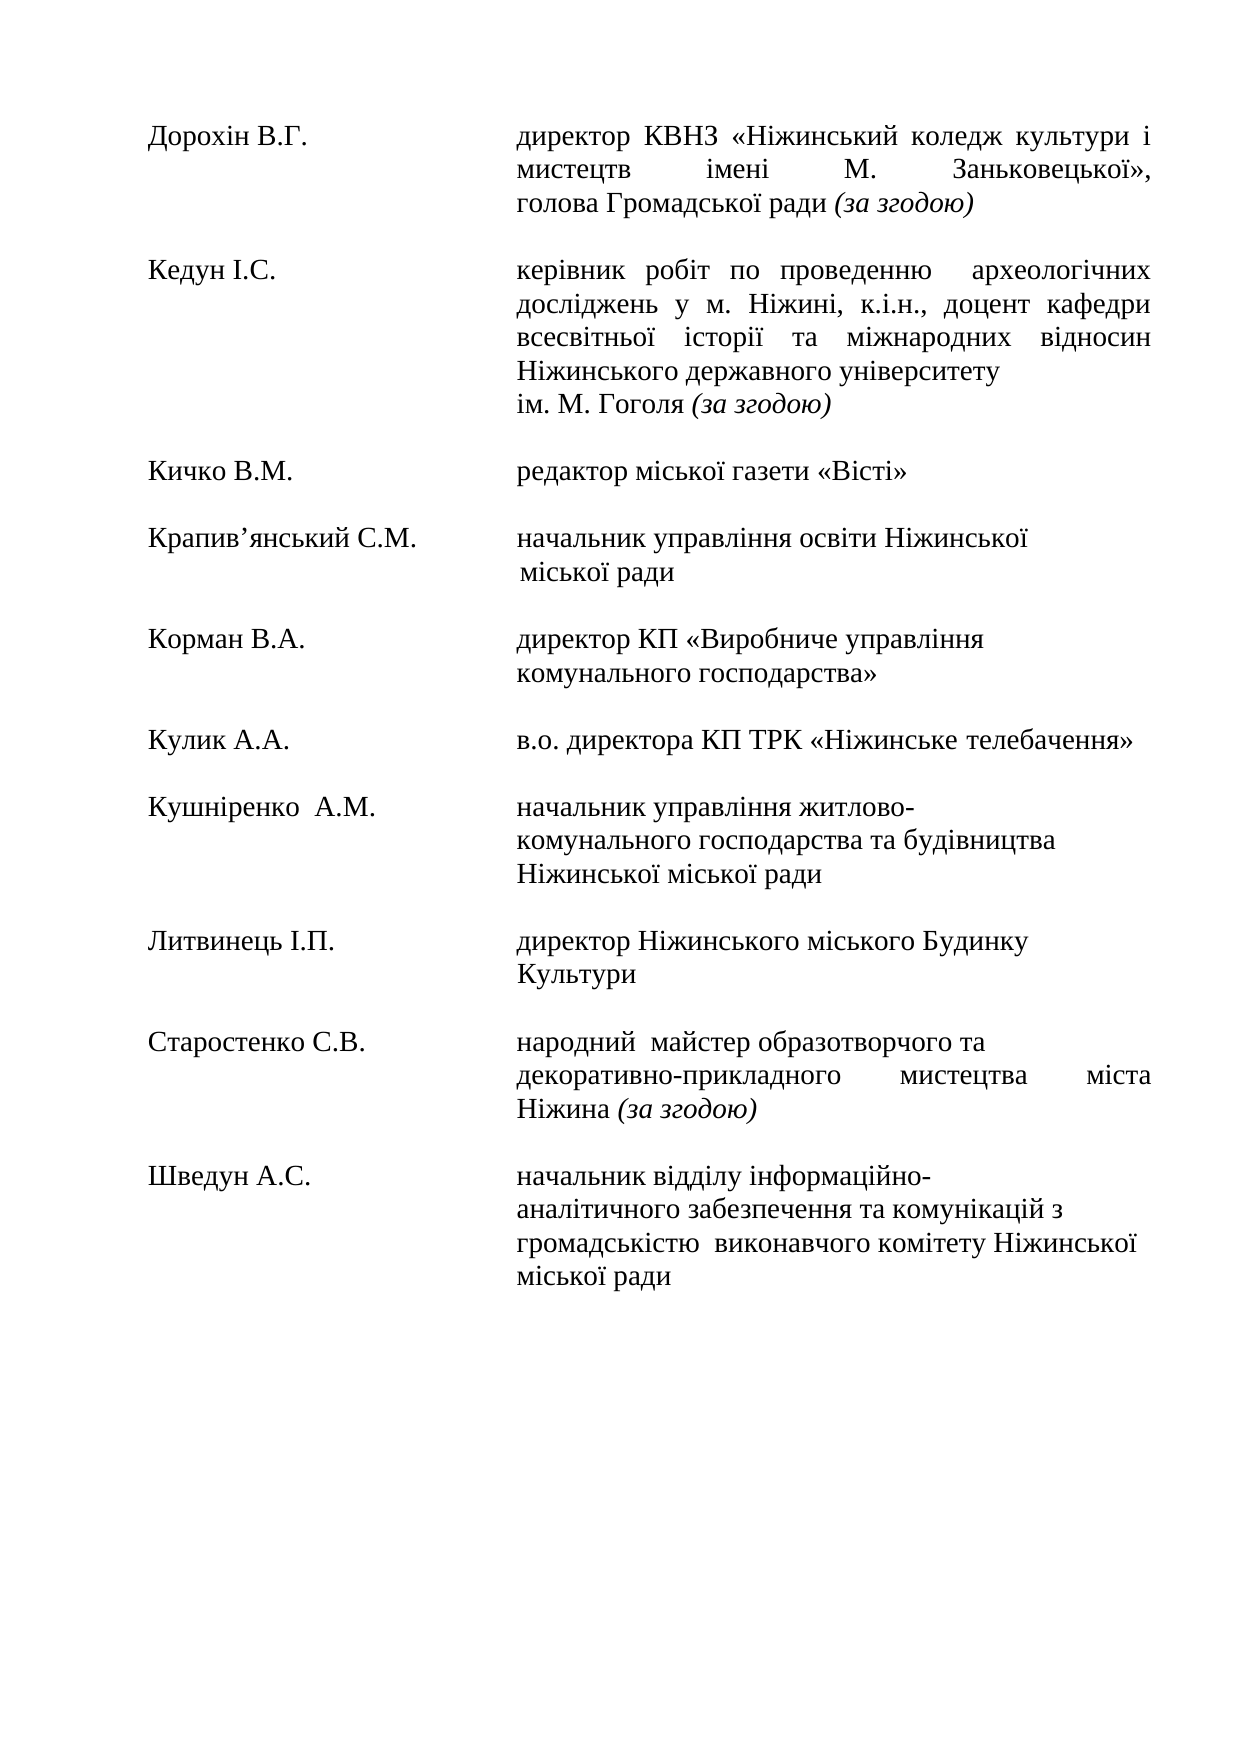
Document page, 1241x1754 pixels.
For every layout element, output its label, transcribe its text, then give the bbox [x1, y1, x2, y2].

text Кичко В.М. редактор міської газети «Вісті» [148, 453, 1152, 487]
text Старостенко С.В. народний майстер образотворчого та [148, 1024, 1152, 1057]
text Дорохін В.Г. директор КВНЗ «Ніжинський коледж культури і мистецтв імені М. Заньковецької», голова Громадської ради (за згодою) [148, 118, 1152, 219]
text комунального господарства та будівництва Ніжинської міської ради [148, 822, 1152, 889]
text Кедун І.С. керівник робіт по проведенню археологічних досліджень у м. Ніжині, к.і.н., доцент кафедри всесвітньої історії та міжнародних відносин Ніжинського державного університету [148, 252, 1152, 386]
text аналітичного забезпечення та комунікацій з громадськістю виконавчого комітету Ніжинської міської ради [516, 1191, 1152, 1292]
text комунального господарства» [148, 655, 1152, 688]
text Крапив’янський С.М. начальник управління освіти Ніжинської [148, 521, 1152, 554]
text Шведун А.С. начальник відділу інформаційно- [148, 1158, 1152, 1191]
text Литвинець І.П. директор Ніжинського міського Будинку [148, 923, 1152, 957]
text Культури [148, 957, 1152, 990]
text Кулик А.А. в.о. директора КП ТРК «Ніжинське телебачення» [148, 722, 1152, 755]
text Корман В.А. директор КП «Виробниче управління [148, 621, 1152, 655]
text декоративно-прикладного мистецтва міста Ніжина (за згодою) [516, 1057, 1152, 1124]
text ім. М. Гоголя (за згодою) [148, 386, 1152, 420]
text міської ради [148, 554, 1152, 588]
text Кушніренко А.М. начальник управління житлово- [148, 789, 1152, 822]
